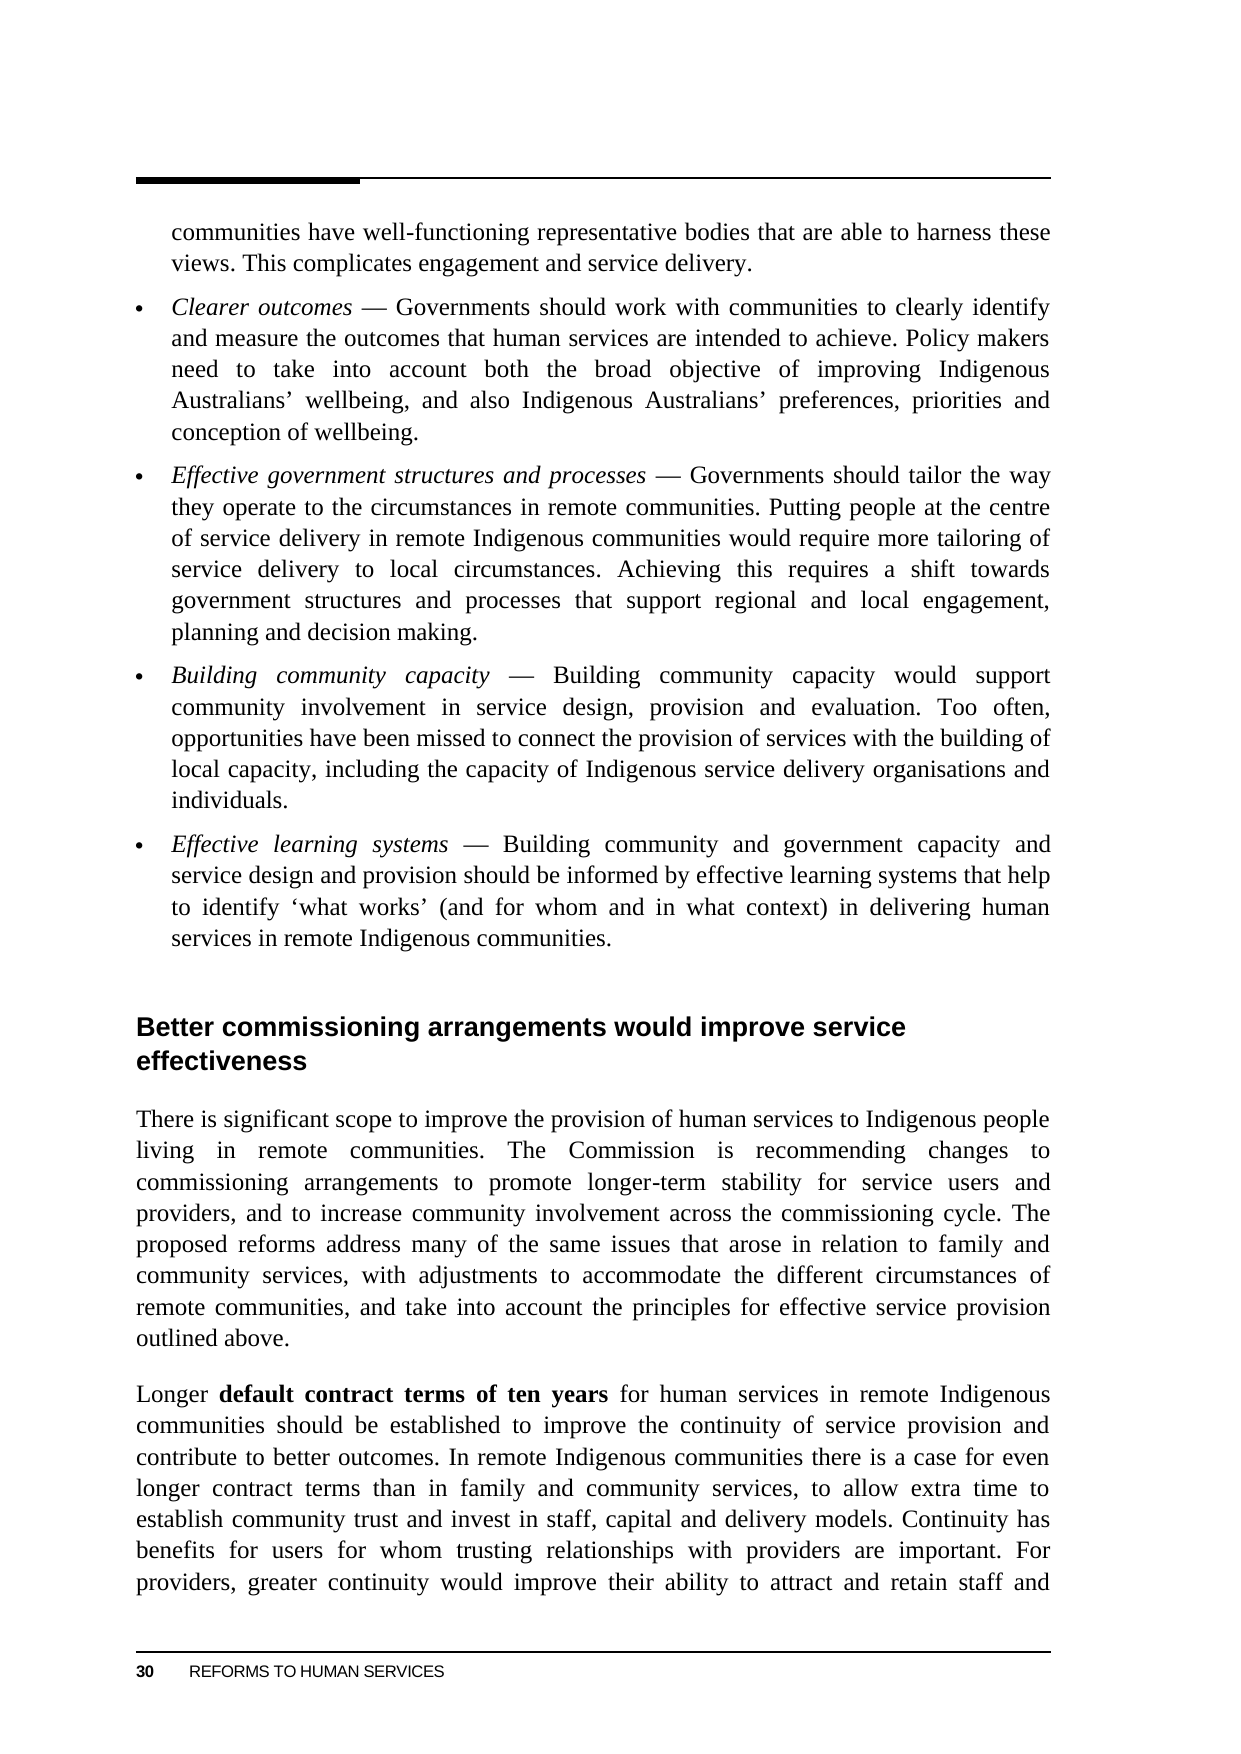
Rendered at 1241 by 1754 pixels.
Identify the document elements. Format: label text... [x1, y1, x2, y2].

list Clearer outcomes — Governments should work with communities to clearly identify and measure the outcomes that human services are intended to achieve. Policy makers need to take into account both the broad objective of improving Indigenous Australians’ wellbeing, and also Indigenous Australians’ preferences, priorities and conception of wellbeing. [136, 289, 1051, 446]
subtitle Better commissioning arrangements would improve service effectiveness [136, 1010, 1051, 1077]
list Building community capacity — Building community capacity would support community involvement in service design, provision and evaluation. Too often, opportunities have been missed to connect the provision of services with the building of local capacity, including the capacity of Indigenous service delivery organisations and individuals. [136, 658, 1051, 814]
list Effective learning systems — Building community and government capacity and service design and provision should be informed by effective learning systems that help to identify ‘what works’ (and for whom and in what context) in delivering human services in remote Indigenous communities. [136, 827, 1051, 952]
list Effective government structures and processes — Governments should tailor the way they operate to the circumstances in remote communities. Putting people at the centre of service delivery in remote Indigenous communities would require more tailoring of service delivery to local circumstances. Achieving this requires a shift towards government structures and processes that support regional and local engagement, planning and decision making. [136, 458, 1051, 646]
text There is significant scope to improve the provision of human services to Indigenous people living in remote communities. The Commission is recommending changes to commissioning arrangements to promote longer-term stability for service users and providers, and to increase community involvement across the commissioning cycle. The proposed reforms address many of the same issues that arose in relation to family and community services, with adjustments to accommodate the different circumstances of remote communities, and take into account the principles for effective service provision outlined above. [136, 1102, 1051, 1352]
